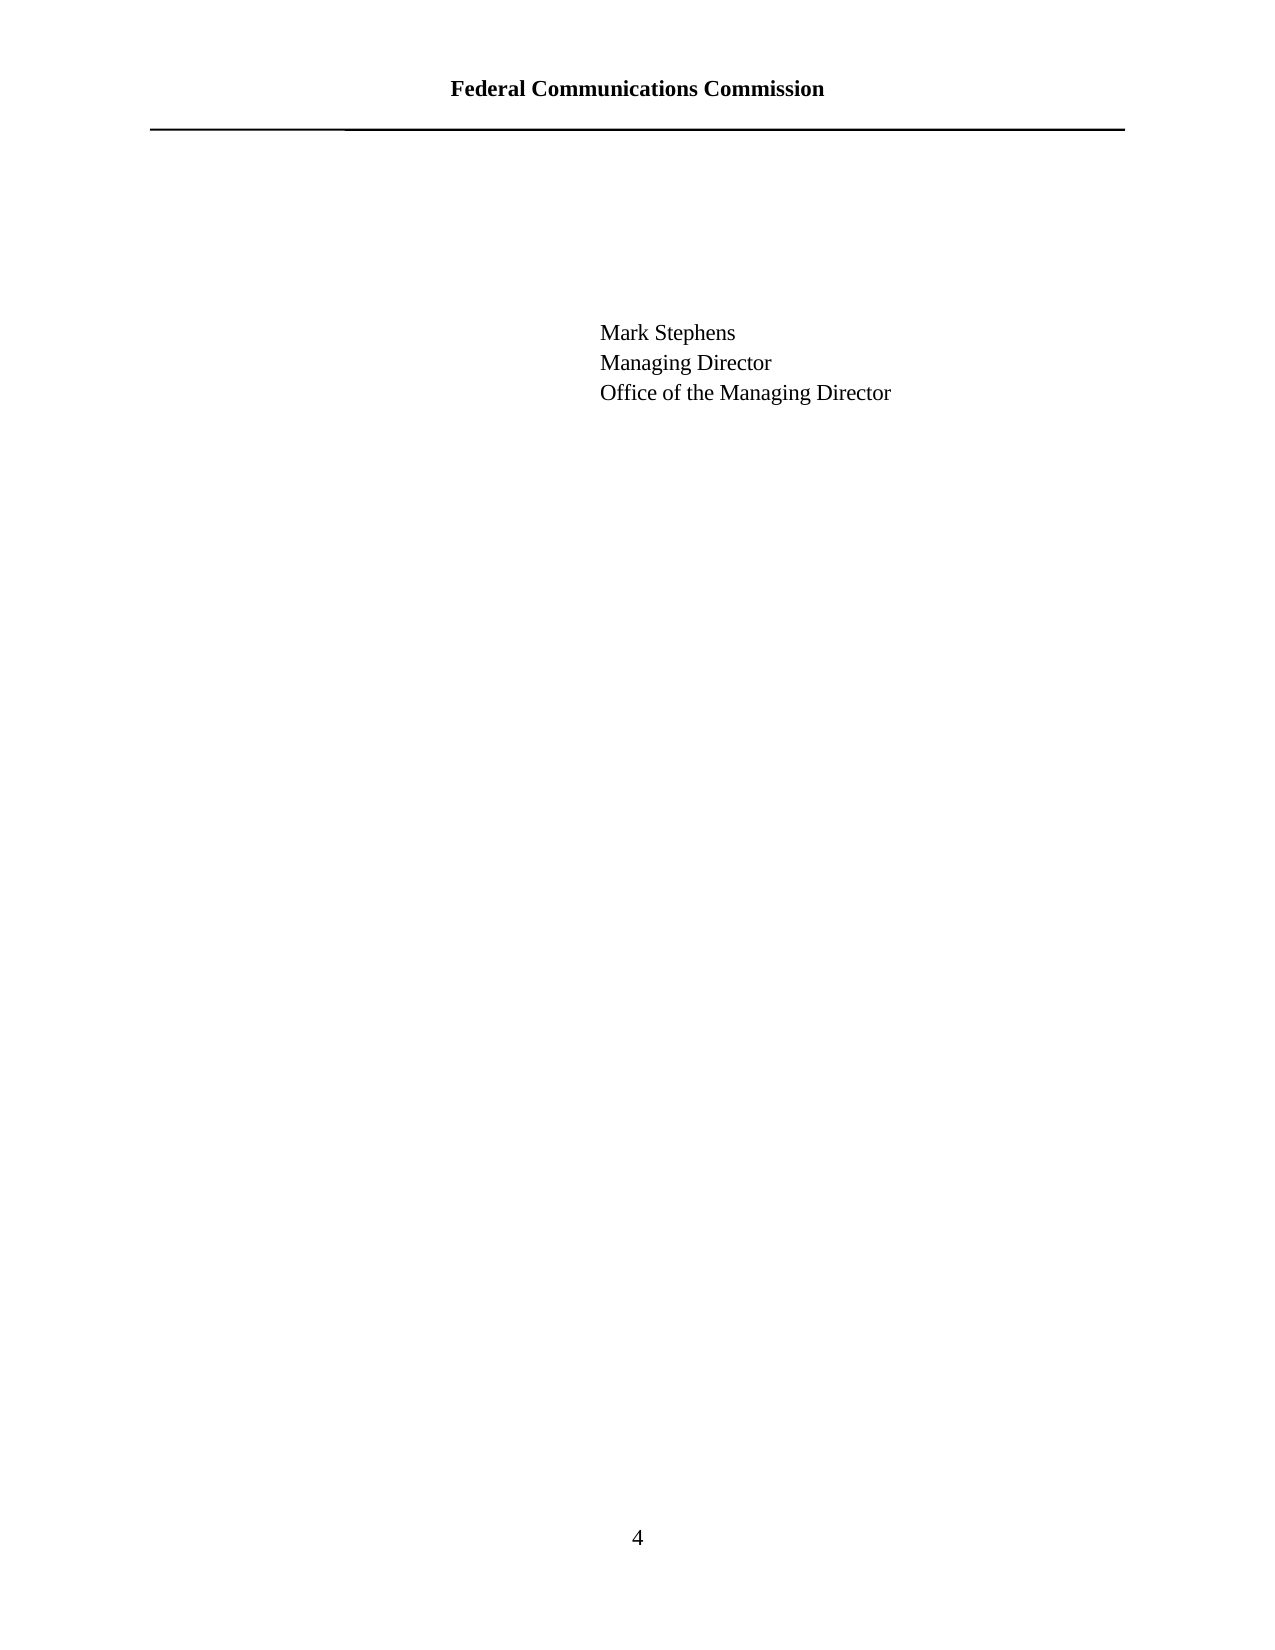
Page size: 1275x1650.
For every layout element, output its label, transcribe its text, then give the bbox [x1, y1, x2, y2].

subtitle Managing Director [150, 349, 1125, 375]
subtitle Office of the Managing Director [150, 379, 1125, 406]
subtitle Mark Stephens [150, 319, 1125, 345]
